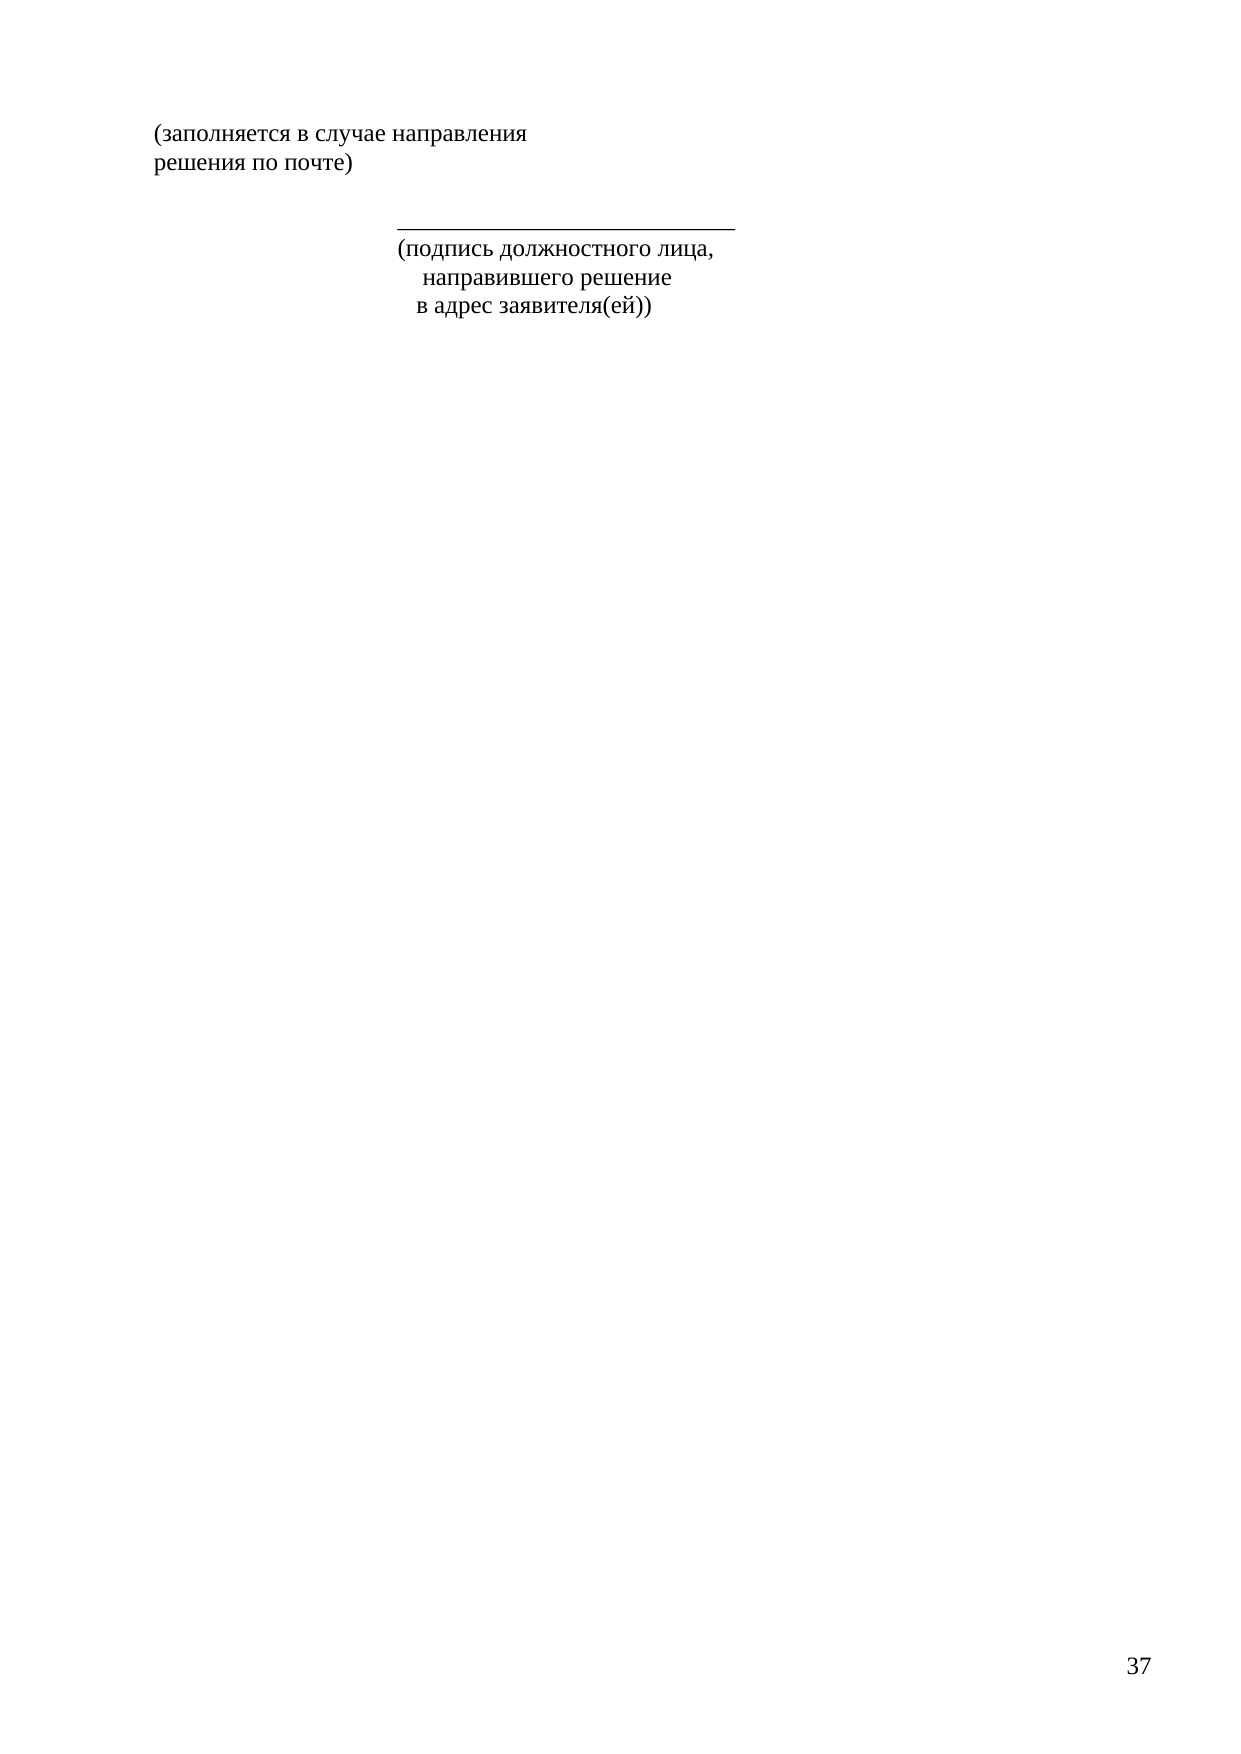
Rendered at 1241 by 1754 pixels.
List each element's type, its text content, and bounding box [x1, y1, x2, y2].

title направившего решение [118, 262, 1152, 291]
title (заполняется в случае направления [118, 118, 1152, 147]
title (подпись должностного лица, [118, 233, 1152, 262]
title в адрес заявителя(ей)) [118, 291, 1152, 319]
title ___________________________ [118, 204, 1152, 233]
title решения по почте) [118, 147, 1152, 176]
